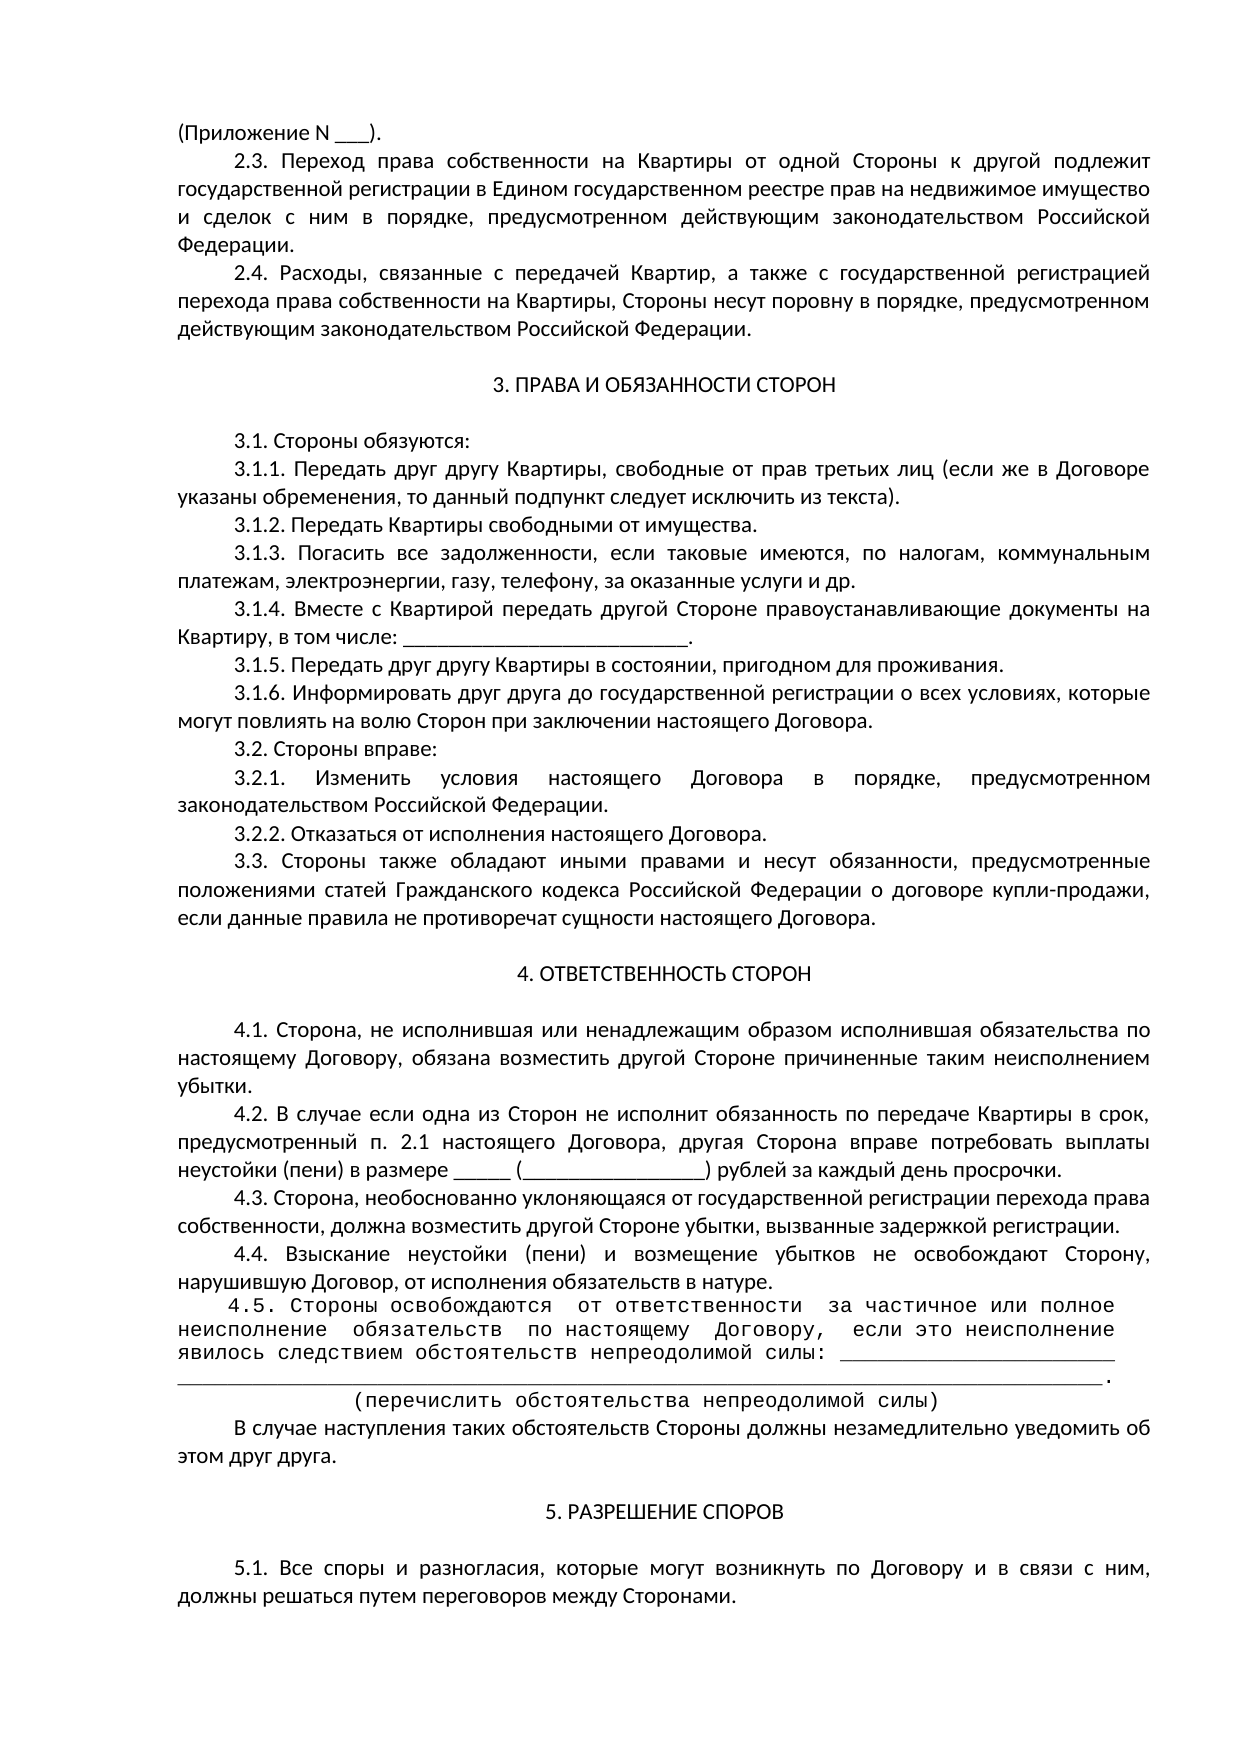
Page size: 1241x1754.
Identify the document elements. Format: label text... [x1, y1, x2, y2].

text 3.1.1. Передать друг другу Квартиры, свободные от прав третьих лиц (если же в Договоре указаны обременения, то данный подпункт следует исключить из текста). [177, 454, 1152, 510]
text неисполнение обязательств по настоящему Договору, если это неисполнение [177, 1319, 1152, 1342]
text 3.1.5. Передать друг другу Квартиры в состоянии, пригодном для проживания. [177, 651, 1152, 678]
text 2.3. Переход права собственности на Квартиры от одной Стороны к другой подлежит государственной регистрации в Едином государственном реестре прав на недвижимое имущество и сделок с ним в порядке, предусмотренном действующим законодательством Российской Федерации. [177, 146, 1152, 258]
text 4.1. Сторона, не исполнившая или ненадлежащим образом исполнившая обязательства по настоящему Договору, обязана возместить другой Стороне причиненные таким неисполнением убытки. [177, 1015, 1152, 1099]
text 3. ПРАВА И ОБЯЗАННОСТИ СТОРОН [177, 370, 1152, 398]
text 3.1. Стороны обязуются: [177, 426, 1152, 454]
text 4.2. В случае если одна из Сторон не исполнит обязанность по передаче Квартиры в срок, предусмотренный п. 2.1 настоящего Договора, другая Сторона вправе потребовать выплаты неустойки (пени) в размере _____ (________________) рублей за каждый день просрочки. [177, 1099, 1152, 1183]
text 3.1.4. Вместе с Квартирой передать другой Стороне правоустанавливающие документы на Квартиру, в том числе: _________________________. [177, 594, 1152, 651]
text 3.1.3. Погасить все задолженности, если таковые имеются, по налогам, коммунальным платежам, электроэнергии, газу, телефону, за оказанные услуги и др. [177, 538, 1152, 594]
text 4.5. Стороны освобождаются от ответственности за частичное или полное [177, 1295, 1152, 1319]
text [177, 118, 1152, 146]
text 4.3. Сторона, необоснованно уклоняющаяся от государственной регистрации перехода права собственности, должна возместить другой Стороне убытки, вызванные задержкой регистрации. [177, 1183, 1152, 1239]
text 4. ОТВЕТСТВЕННОСТЬ СТОРОН [177, 959, 1152, 987]
text __________________________________________________________________________. [177, 1366, 1152, 1389]
text 3.1.6. Информировать друг друга до государственной регистрации о всех условиях, которые могут повлиять на волю Сторон при заключении настоящего Договора. [177, 678, 1152, 734]
text 5. РАЗРЕШЕНИЕ СПОРОВ [177, 1497, 1152, 1525]
text 3.3. Стороны также обладают иными правами и несут обязанности, предусмотренные положениями статей Гражданского кодекса Российской Федерации о договоре купли-продажи, если данные правила не противоречат сущности настоящего Договора. [177, 847, 1152, 931]
text 3.1.2. Передать Квартиры свободными от имущества. [177, 510, 1152, 538]
text явилось следствием обстоятельств непреодолимой силы: ______________________ [177, 1342, 1152, 1366]
text 3.2.2. Отказаться от исполнения настоящего Договора. [177, 819, 1152, 847]
text 2.4. Расходы, связанные с передачей Квартир, а также с государственной регистрацией перехода права собственности на Квартиры, Стороны несут поровну в порядке, предусмотренном действующим законодательством Российской Федерации. [177, 258, 1152, 342]
text 3.2.1. Изменить условия настоящего Договора в порядке, предусмотренном законодательством Российской Федерации. [177, 763, 1152, 819]
text В случае наступления таких обстоятельств Стороны должны незамедлительно уведомить об этом друг друга. [177, 1413, 1152, 1469]
text 4.4. Взыскание неустойки (пени) и возмещение убытков не освобождают Сторону, нарушившую Договор, от исполнения обязательств в натуре. [177, 1239, 1152, 1295]
text 5.1. Все споры и разногласия, которые могут возникнуть по Договору и в связи с ним, должны решаться путем переговоров между Сторонами. [177, 1553, 1152, 1609]
text (перечислить обстоятельства непреодолимой силы) [177, 1389, 1152, 1413]
text 3.2. Стороны вправе: [177, 734, 1152, 763]
